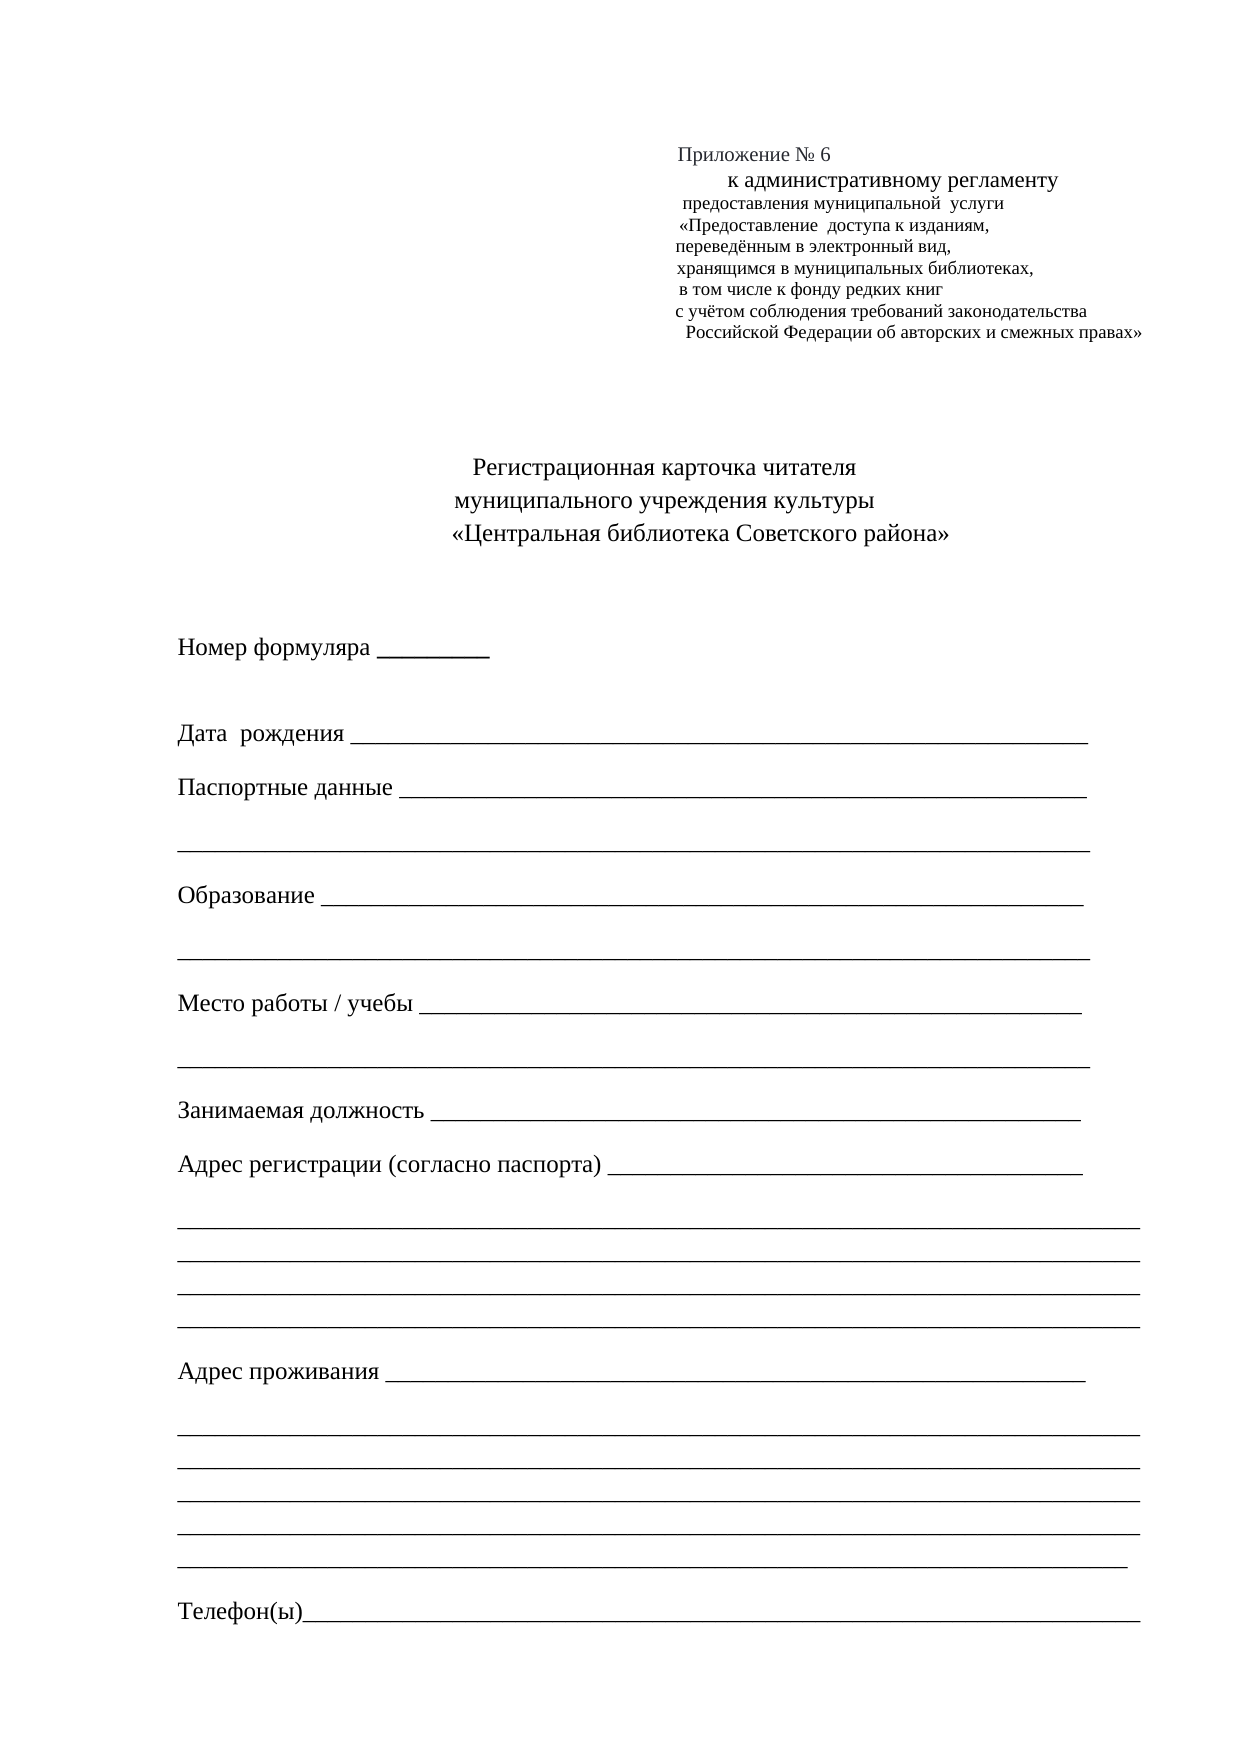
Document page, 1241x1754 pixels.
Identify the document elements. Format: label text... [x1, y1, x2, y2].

text _________________________________________________________________________ [177, 1042, 1152, 1070]
text Адрес регистрации (согласно паспорта) ______________________________________ [177, 1149, 1152, 1178]
text «Предоставление доступа к изданиям, [177, 214, 1152, 235]
text Адрес проживания ________________________________________________________ [177, 1356, 1152, 1385]
text в том числе к фонду редких книг [177, 278, 1152, 300]
text Регистрационная карточка читателя [177, 452, 1152, 481]
text Место работы / учебы _____________________________________________________ [177, 988, 1152, 1017]
text _________________________________________________________________________ [177, 826, 1152, 855]
text Телефон(ы)___________________________________________________________________ [177, 1596, 1152, 1625]
text переведённым в электронный вид, [177, 235, 1152, 257]
text Образование _____________________________________________________________ [177, 880, 1152, 909]
text ________________________________________________________________________________________________________________________________________________________________________________________________________________________________________________________________________________________________________________________________________________________________________________________________ [177, 1410, 1152, 1571]
text к административному регламенту [177, 166, 1152, 192]
text ____________________________________________________________________________________________________________________________________________________________________________________________________________________________________________________________________________________________________________________ [177, 1203, 1152, 1331]
text _________________________________________________________________________ [177, 934, 1152, 963]
text муниципального учреждения культуры [177, 485, 1152, 514]
text «Центральная библиотека Советского района» [177, 518, 1152, 547]
text Занимаемая должность ____________________________________________________ [177, 1096, 1152, 1124]
text Дата рождения ___________________________________________________________ [177, 718, 1152, 747]
text Номер формуляра _________ [177, 632, 1152, 660]
title с учётом соблюдения требований законодательства [177, 300, 1152, 321]
text предоставления муниципальной услуги [177, 192, 1152, 214]
text Паспортные данные _______________________________________________________ [177, 772, 1152, 801]
text Приложение № 6 [177, 142, 1152, 166]
text хранящимся в муниципальных библиотеках, [177, 257, 1152, 278]
title Российской Федерации об авторских и смежных правах» [177, 321, 1152, 343]
